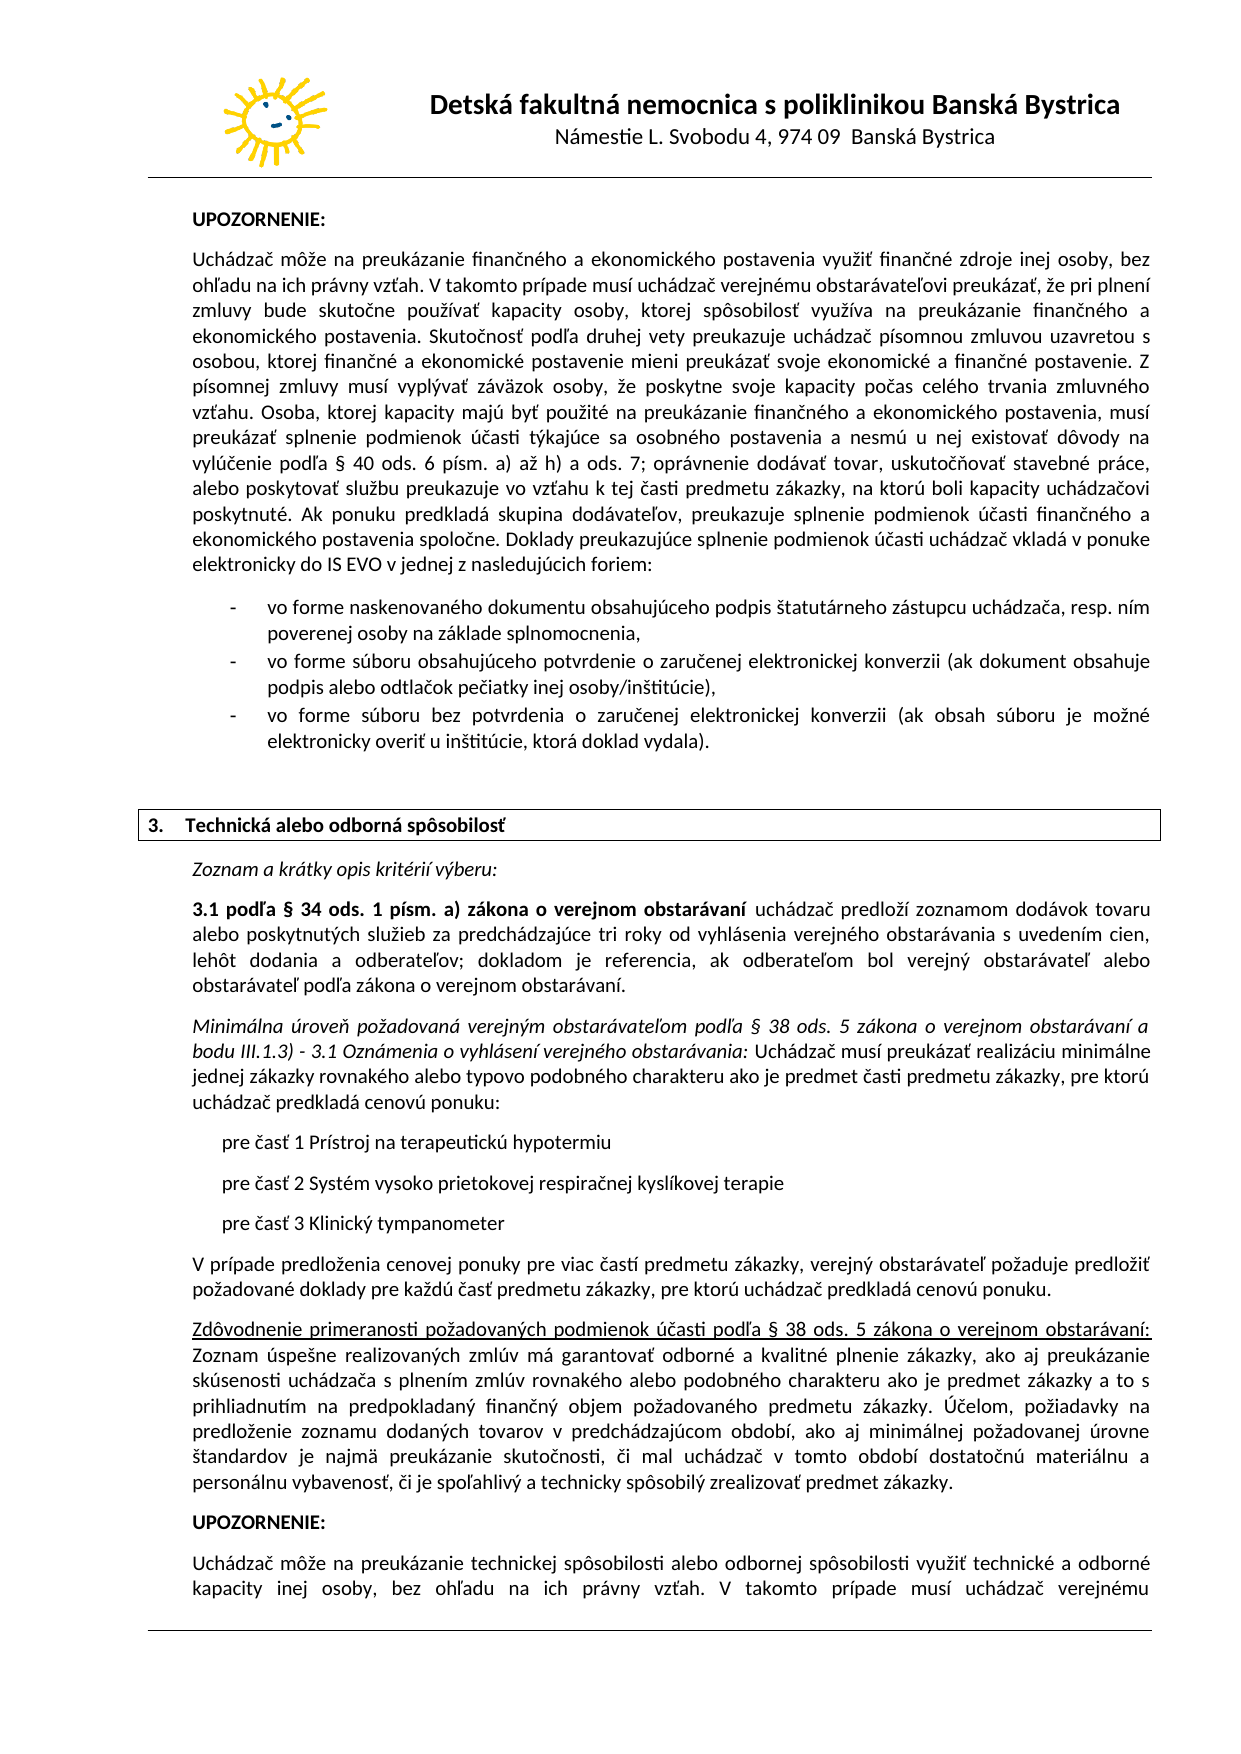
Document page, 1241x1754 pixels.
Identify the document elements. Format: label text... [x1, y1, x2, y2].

picture [212, 63, 334, 173]
list vo forme naskenovaného dokumentu obsahujúceho podpis štatutárneho zástupcu uchádzača, resp. ním poverenej osoby na základe splnomocnenia, [229, 592, 1152, 646]
text pre časť 2 Systém vysoko prietokovej respiračnej kyslíkovej terapie [222, 1170, 1152, 1195]
text Minimálna úroveň požadovaná verejným obstarávateľom podľa § 38 ods. 5 zákona o verejnom obstarávaní a bodu III.1.3) - 3.1 Oznámenia o vyhlásení verejného obstarávania: Uchádzač musí preukázať realizáciu minimálne jednej zákazky rovnakého alebo typovo podobného charakteru ako je predmet časti predmetu zákazky, pre ktorú uchádzač predkladá cenovú ponuku: [192, 1013, 1152, 1114]
text Uchádzač môže na preukázanie finančného a ekonomického postavenia využiť finančné zdroje inej osoby, bez ohľadu na ich právny vzťah. V takomto prípade musí uchádzač verejnému obstarávateľovi preukázať, že pri plnení zmluvy bude skutočne používať kapacity osoby, ktorej spôsobilosť využíva na preukázanie finančného a ekonomického postavenia. Skutočnosť podľa druhej vety preukazuje uchádzač písomnou zmluvou uzavretou s osobou, ktorej finančné a ekonomické postavenie mieni preukázať svoje ekonomické a finančné postavenie. Z písomnej zmluvy musí vyplývať záväzok osoby, že poskytne svoje kapacity počas celého trvania zmluvného vzťahu. Osoba, ktorej kapacity majú byť použité na preukázanie finančného a ekonomického postavenia, musí preukázať splnenie podmienok účasti týkajúce sa osobného postavenia a nesmú u nej existovať dôvody na vylúčenie podľa § 40 ods. 6 písm. a) až h) a ods. 7; oprávnenie dodávať tovar, uskutočňovať stavebné práce, alebo poskytovať službu preukazuje vo vzťahu k tej časti predmetu zákazky, na ktorú boli kapacity uchádzačovi poskytnuté. Ak ponuku predkladá skupina dodávateľov, preukazuje splnenie podmienok účasti finančného a ekonomického postavenia spoločne. Doklady preukazujúce splnenie podmienok účasti uchádzač vkladá v ponuke elektronicky do IS EVO v jednej z nasledujúcich foriem: [192, 247, 1152, 577]
list vo forme súboru obsahujúceho potvrdenie o zaručenej elektronickej konverzii (ak dokument obsahuje podpis alebo odtlačok pečiatky inej osoby/inštitúcie), [229, 646, 1152, 700]
list Technická alebo odborná spôsobilosť [139, 810, 1160, 840]
text Zoznam a krátky opis kritérií výberu: [192, 856, 1152, 881]
text pre časť 3 Klinický tympanometer [222, 1210, 1152, 1236]
text UPOZORNENIE: [192, 206, 1152, 232]
text 3.1 podľa § 34 ods. 1 písm. a) zákona o verejnom obstarávaní uchádzač predloží zoznamom dodávok tovaru alebo poskytnutých služieb za predchádzajúce tri roky od vyhlásenia verejného obstarávania s uvedením cien, lehôt dodania a odberateľov; dokladom je referencia, ak odberateľom bol verejný obstarávateľ alebo obstarávateľ podľa zákona o verejnom obstarávaní. [192, 896, 1152, 998]
text Zdôvodnenie primeranosti požadovaných podmienok účasti podľa § 38 ods. 5 zákona o verejnom obstarávaní: Zoznam úspešne realizovaných zmlúv má garantovať odborné a kvalitné plnenie zákazky, ako aj preukázanie skúsenosti uchádzača s plnením zmlúv rovnakého alebo podobného charakteru ako je predmet zákazky a to s prihliadnutím na predpokladaný finančný objem požadovaného predmetu zákazky. Účelom, požiadavky na predloženie zoznamu dodaných tovarov v predchádzajúcom období, ako aj minimálnej požadovanej úrovne štandardov je najmä preukázanie skutočnosti, či mal uchádzač v tomto období dostatočnú materiálnu a personálnu vybavenosť, či je spoľahlivý a technicky spôsobilý zrealizovať predmet zákazky. [192, 1340, 1152, 1494]
list vo forme súboru bez potvrdenia o zaručenej elektronickej konverzii (ak obsah súboru je možné elektronicky overiť u inštitúcie, ktorá doklad vydala). [229, 700, 1152, 754]
text pre časť 1 Prístroj na terapeutickú hypotermiu [222, 1129, 1152, 1155]
text V prípade predloženia cenovej ponuky pre viac častí predmetu zákazky, verejný obstarávateľ požaduje predložiť požadované doklady pre každú časť predmetu zákazky, pre ktorú uchádzač predkladá cenovú ponuku. [192, 1251, 1152, 1302]
text UPOZORNENIE: [192, 1509, 1152, 1535]
